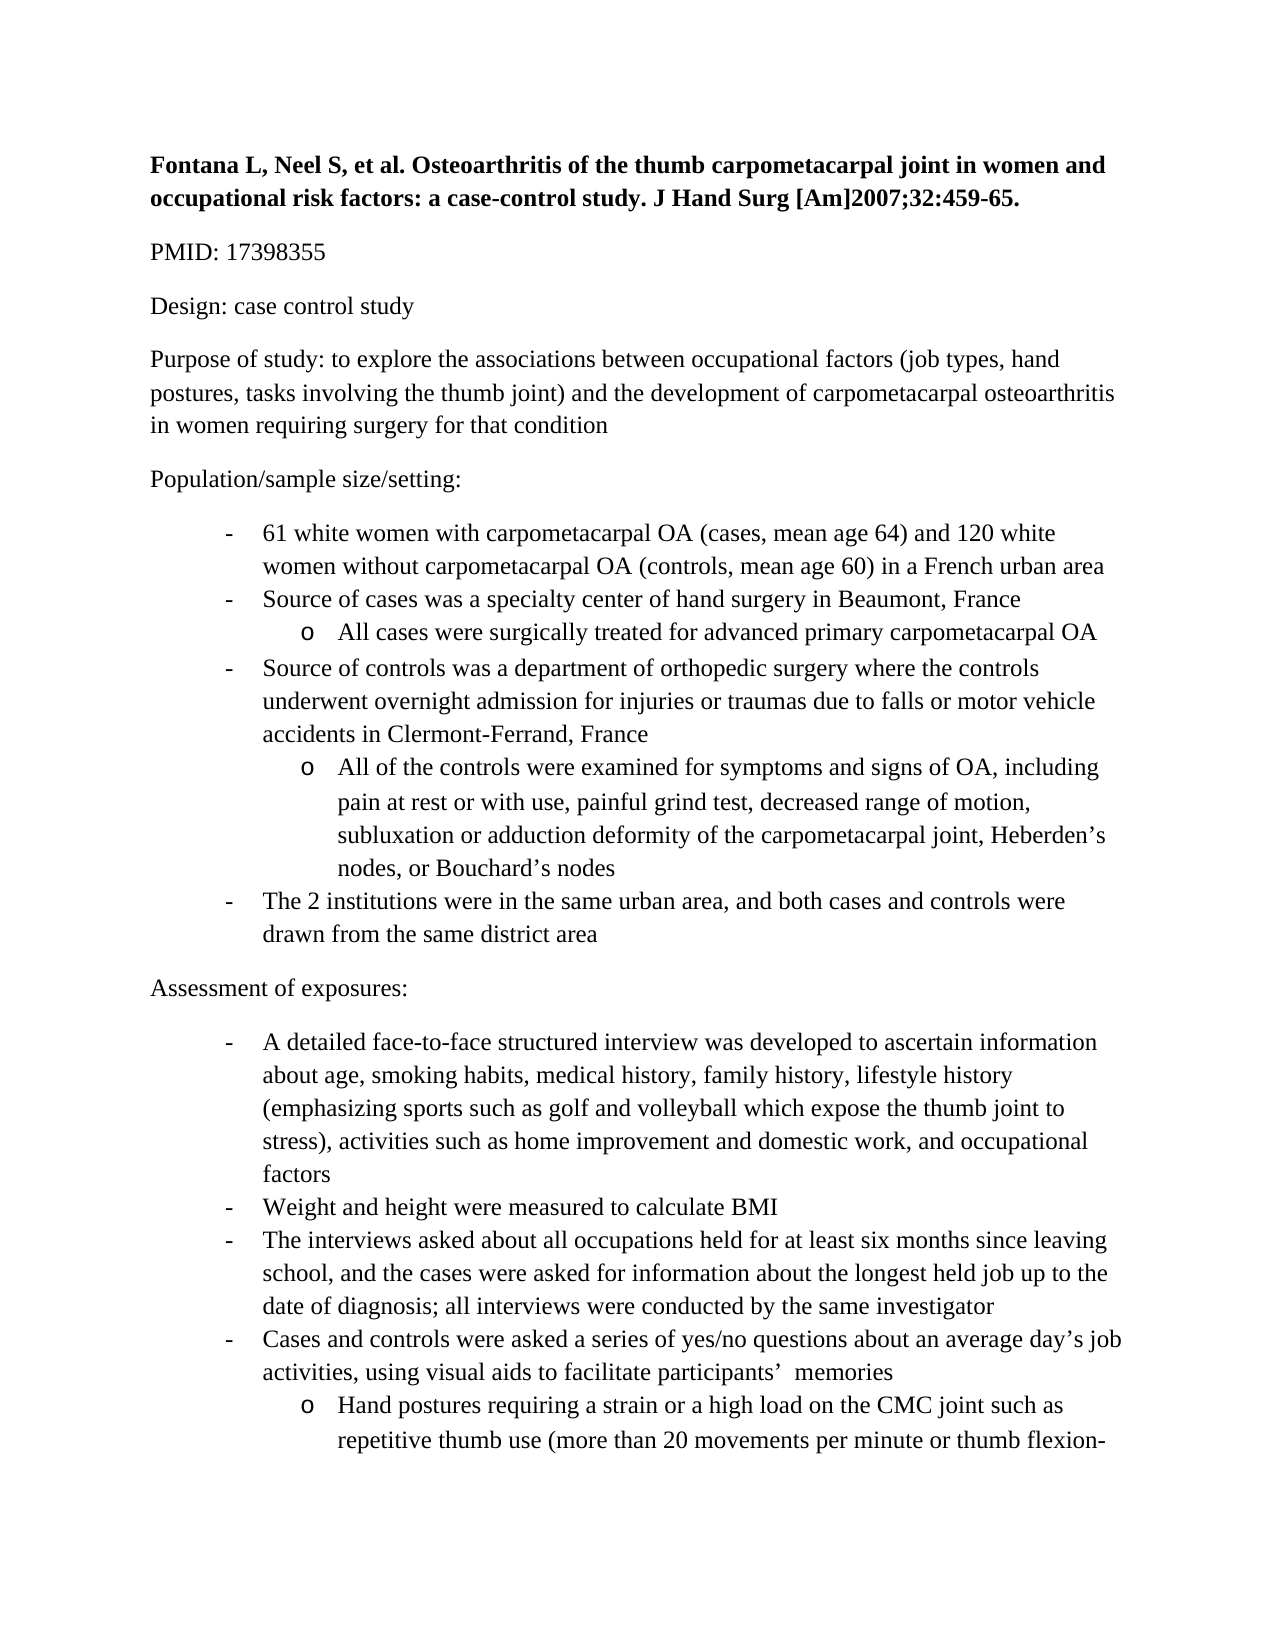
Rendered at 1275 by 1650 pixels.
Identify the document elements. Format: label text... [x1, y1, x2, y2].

text Fontana L, Neel S, et al. Osteoarthritis of the thumb carpometacarpal joint in women and occupational risk factors: a case-control study. J Hand Surg [Am]2007;32:459-65. [150, 150, 1125, 212]
list All of the controls were examined for symptoms and signs of OA, including pain at rest or with use, painful grind test, decreased range of motion, subluxation or adduction deformity of the carpometacarpal joint, Heberden’s nodes, or Bouchard’s nodes [300, 752, 1125, 882]
list Source of controls was a department of orthopedic surgery where the controls underwent overnight admission for injuries or traumas due to falls or motor vehicle accidents in Clermont-Ferrand, France [225, 653, 1125, 748]
list Source of cases was a specialty center of hand surgery in Beaumont, France [225, 584, 1125, 613]
list All cases were surgically treated for advanced primary carpometacarpal OA [300, 617, 1125, 648]
list The interviews asked about all occupations held for at least six months since leaving school, and the cases were asked for information about the longest held job up to the date of diagnosis; all interviews were conducted by the same investigator [225, 1225, 1125, 1320]
text Design: case control study [150, 291, 1125, 319]
text Purpose of study: to explore the associations between occupational factors (job types, hand postures, tasks involving the thumb joint) and the development of carpometacarpal osteoarthritis in women requiring surgery for that condition [150, 344, 1125, 439]
list 61 white women with carpometacarpal OA (cases, mean age 64) and 120 white women without carpometacarpal OA (controls, mean age 60) in a French urban area [225, 518, 1125, 580]
text PMID: 17398355 [150, 237, 1125, 266]
text Population/sample size/setting: [150, 464, 1125, 493]
list A detailed face-to-face structured interview was developed to ascertain information about age, smoking habits, medical history, family history, lifestyle history (emphasizing sports such as golf and volleyball which expose the thumb joint to stress), activities such as home improvement and domestic work, and occupational factors [225, 1027, 1125, 1188]
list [300, 1390, 1125, 1454]
list The 2 institutions were in the same urban area, and both cases and controls were drawn from the same district area [225, 886, 1125, 948]
text Assessment of exposures: [150, 973, 1125, 1002]
list Weight and height were measured to calculate BMI [225, 1192, 1125, 1221]
list Cases and controls were asked a series of yes/no questions about an average day’s job activities, using visual aids to facilitate participants’ memories [225, 1324, 1125, 1386]
